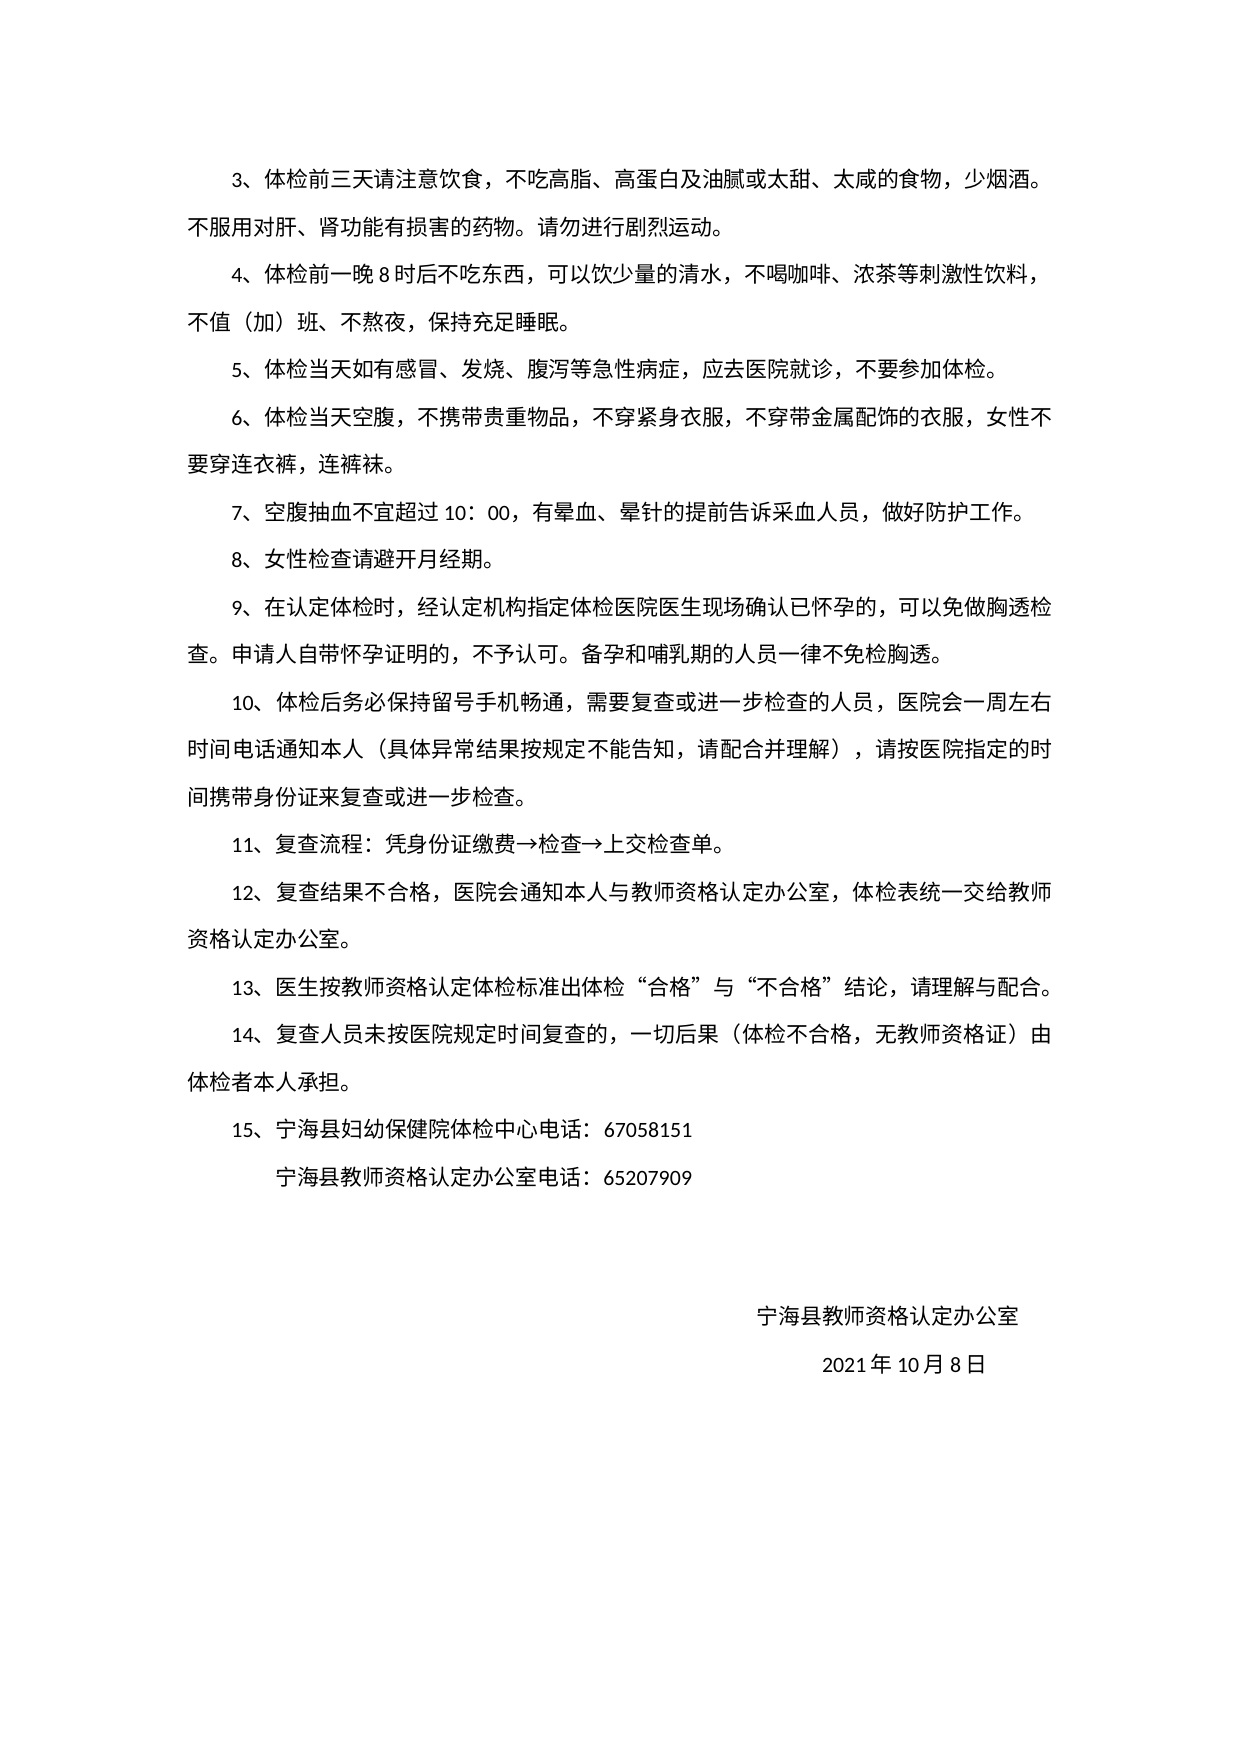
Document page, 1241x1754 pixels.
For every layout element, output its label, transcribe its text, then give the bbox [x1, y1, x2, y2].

text 2021年10月8日 [187, 1347, 1053, 1379]
text 宁海县教师资格认定办公室电话：65207909 [187, 1159, 1053, 1191]
text 7、空腹抽血不宜超过10：00，有晕血、晕针的提前告诉采血人员，做好防护工作。 [187, 494, 1053, 526]
text 15、宁海县妇幼保健院体检中心电话：67058151 [187, 1112, 1053, 1144]
text 4、体检前一晚8时后不吃东西，可以饮少量的清水，不喝咖啡、浓茶等刺激性饮料，不值（加）班、不熬夜，保持充足睡眠。 [187, 257, 1053, 336]
text 14、复查人员未按医院规定时间复查的，一切后果（体检不合格，无教师资格证）由体检者本人承担。 [187, 1017, 1053, 1096]
text 5、体检当天如有感冒、发烧、腹泻等急性病症，应去医院就诊，不要参加体检。 [187, 352, 1053, 384]
text 13、医生按教师资格认定体检标准出体检“合格”与“不合格”结论，请理解与配合。 [187, 969, 1053, 1001]
text 9、在认定体检时，经认定机构指定体检医院医生现场确认已怀孕的，可以免做胸透检查。申请人自带怀孕证明的，不予认可。备孕和哺乳期的人员一律不免检胸透。 [187, 589, 1053, 669]
text 宁海县教师资格认定办公室 [187, 1299, 1053, 1331]
text 12、复查结果不合格，医院会通知本人与教师资格认定办公室，体检表统一交给教师资格认定办公室。 [187, 874, 1053, 954]
text 11、复查流程：凭身份证缴费→检查→上交检查单。 [187, 827, 1053, 859]
text 3、体检前三天请注意饮食，不吃高脂、高蛋白及油腻或太甜、太咸的食物，少烟酒。不服用对肝、肾功能有损害的药物。请勿进行剧烈运动。 [187, 162, 1053, 241]
text 10、体检后务必保持留号手机畅通，需要复查或进一步检查的人员，医院会一周左右时间电话通知本人（具体异常结果按规定不能告知，请配合并理解），请按医院指定的时间携带身份证来复查或进一步检查。 [187, 684, 1053, 811]
text 8、女性检查请避开月经期。 [187, 542, 1053, 574]
text 6、体检当天空腹，不携带贵重物品，不穿紧身衣服，不穿带金属配饰的衣服，女性不要穿连衣裤，连裤袜。 [187, 399, 1053, 479]
